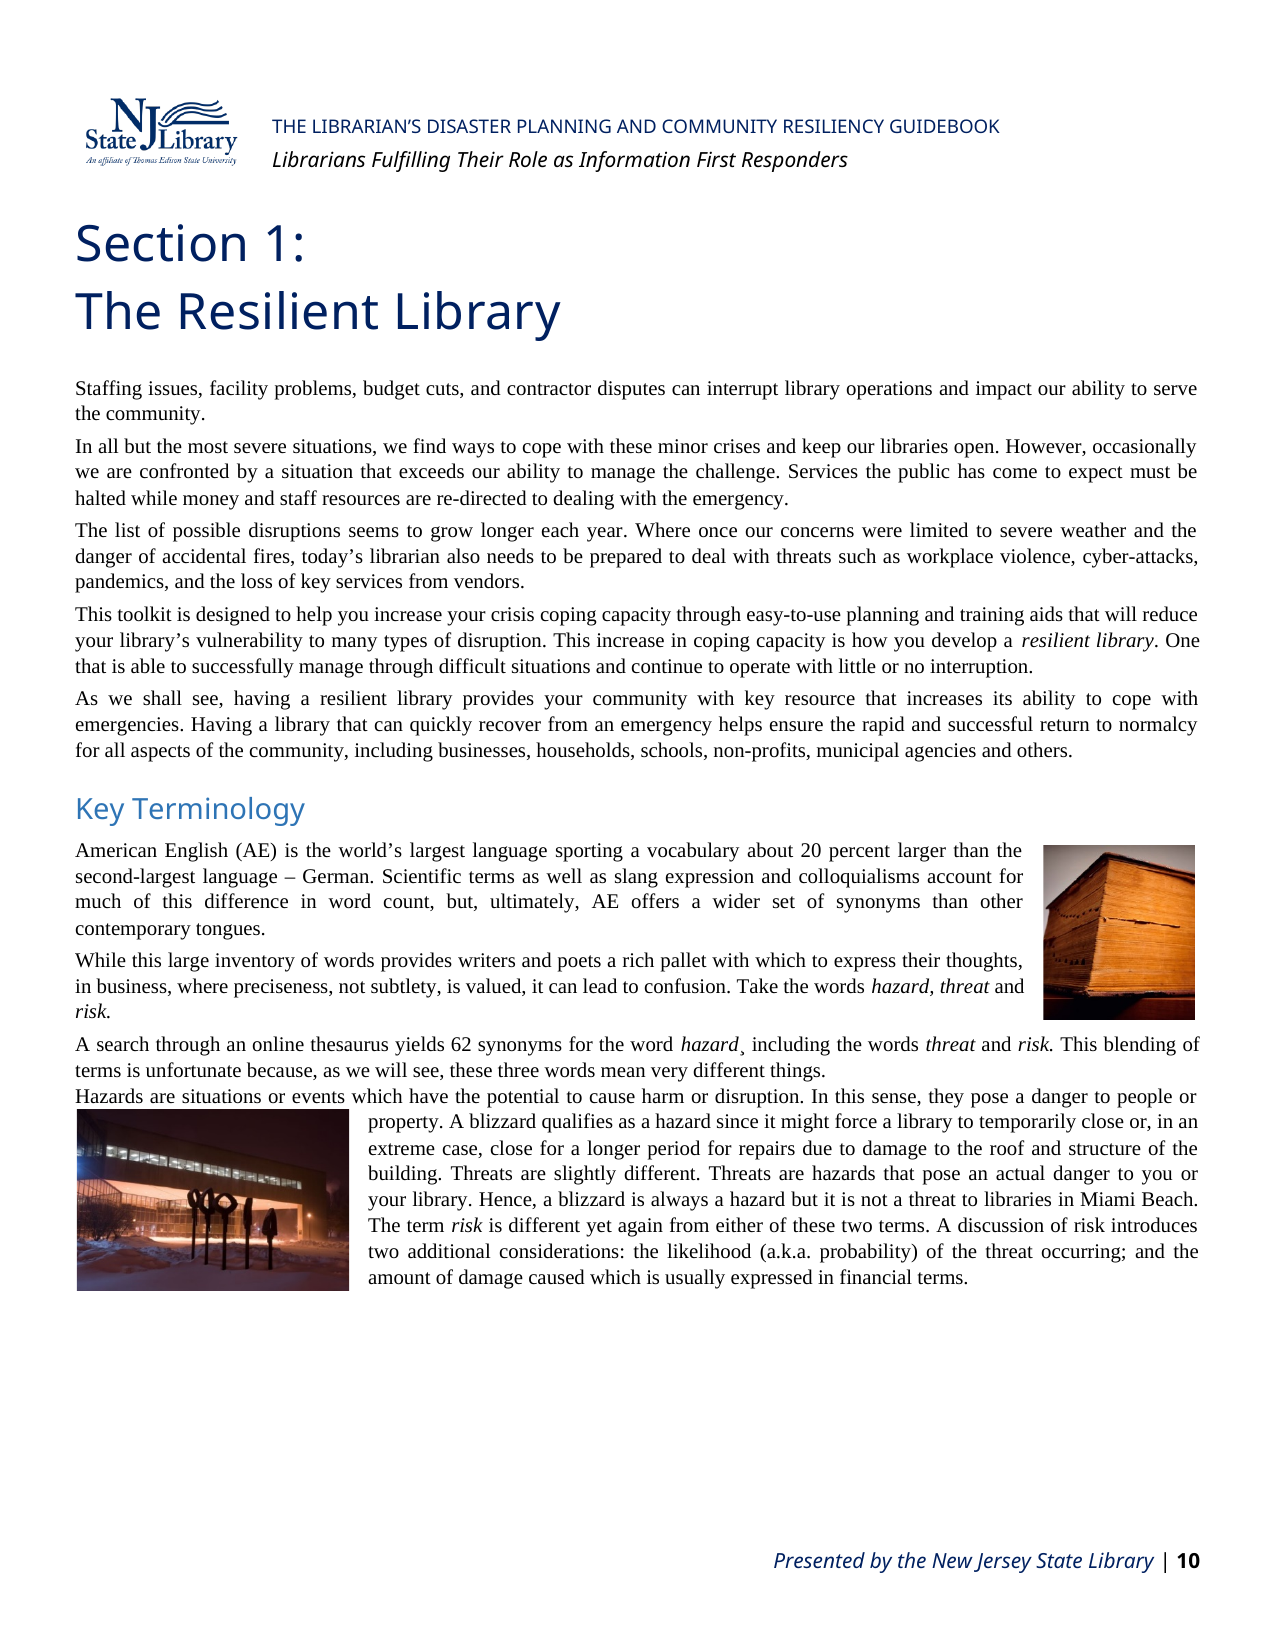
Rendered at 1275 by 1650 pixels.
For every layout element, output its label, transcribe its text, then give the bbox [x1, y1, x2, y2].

subtitle Section 1: [75, 208, 1200, 276]
text The list of possible disruptions seems to grow longer each year. Where once our concerns were limited to severe weather and the danger of accidental fires, today’s librarian also needs to be prepared to deal with threats such as workplace violence, cyber-attacks, pandemics, and the loss of key services from vendors. [75, 518, 1200, 593]
text American English (AE) is the world’s largest language sporting a vocabulary about 20 percent larger than the second-largest language – German. Scientific terms as well as slang expression and colloquialisms account for much of this difference in word count, but, ultimately, AE offers a wider set of synonyms than other contemporary tongues. [75, 838, 1200, 939]
text Hazards are situations or events which have the potential to cause harm or disruption. In this sense, they pose a danger to people or property. A blizzard qualifies as a hazard since it might force a library to temporarily close or, in an extreme case, close for a longer period for repairs due to damage to the roof and structure of the building. Threats are slightly different. Threats are hazards that pose an actual danger to you or your library. Hence, a blizzard is always a hazard but it is not a threat to libraries in Miami Beach. The term risk is different yet again from either of these two terms. A discussion of risk introduces two additional considerations: the likelihood (a.k.a. probability) of the threat occurring; and the amount of damage caused which is usually expressed in financial terms. [75, 1083, 1200, 1289]
text In all but the most severe situations, we find ways to cope with these minor crises and keep our libraries open. However, occasionally we are confronted by a situation that exceeds our ability to manage the challenge. Services the public has come to expect must be halted while money and staff resources are re-directed to dealing with the emergency. [75, 433, 1200, 509]
picture [76, 1109, 350, 1291]
subtitle The Resilient Library [75, 276, 1200, 344]
subtitle Key Terminology [75, 788, 1200, 828]
picture [1041, 845, 1195, 1018]
text As we shall see, having a resilient library provides your community with key resource that increases its ability to cope with emergencies. Having a library that can quickly recover from an emergency helps ensure the rapid and successful return to normalcy for all aspects of the community, including businesses, households, schools, non-profits, municipal agencies and others. [75, 686, 1200, 762]
text Staffing issues, facility problems, budget cuts, and contractor disputes can interrupt library operations and impact our ability to serve the community. [75, 375, 1200, 425]
text A search through an online thesaurus yields 62 synonyms for the word hazard¸ including the words threat and risk. This blending of terms is unfortunate because, as we will see, these three words mean very different things. [75, 1032, 1200, 1082]
text This toolkit is designed to help you increase your crisis coping capacity through easy-to-use planning and training aids that will reduce your library’s vulnerability to many types of disruption. This increase in coping capacity is how you develop a resilient library. One that is able to successfully manage through difficult situations and continue to operate with little or no interruption. [75, 602, 1200, 678]
picture [81, 93, 242, 171]
text While this large inventory of words provides writers and poets a rich pallet with which to express their thoughts, in business, where preciseness, not subtlety, is valued, it can lead to confusion. Take the words hazard, threat and risk. [75, 948, 1200, 1023]
